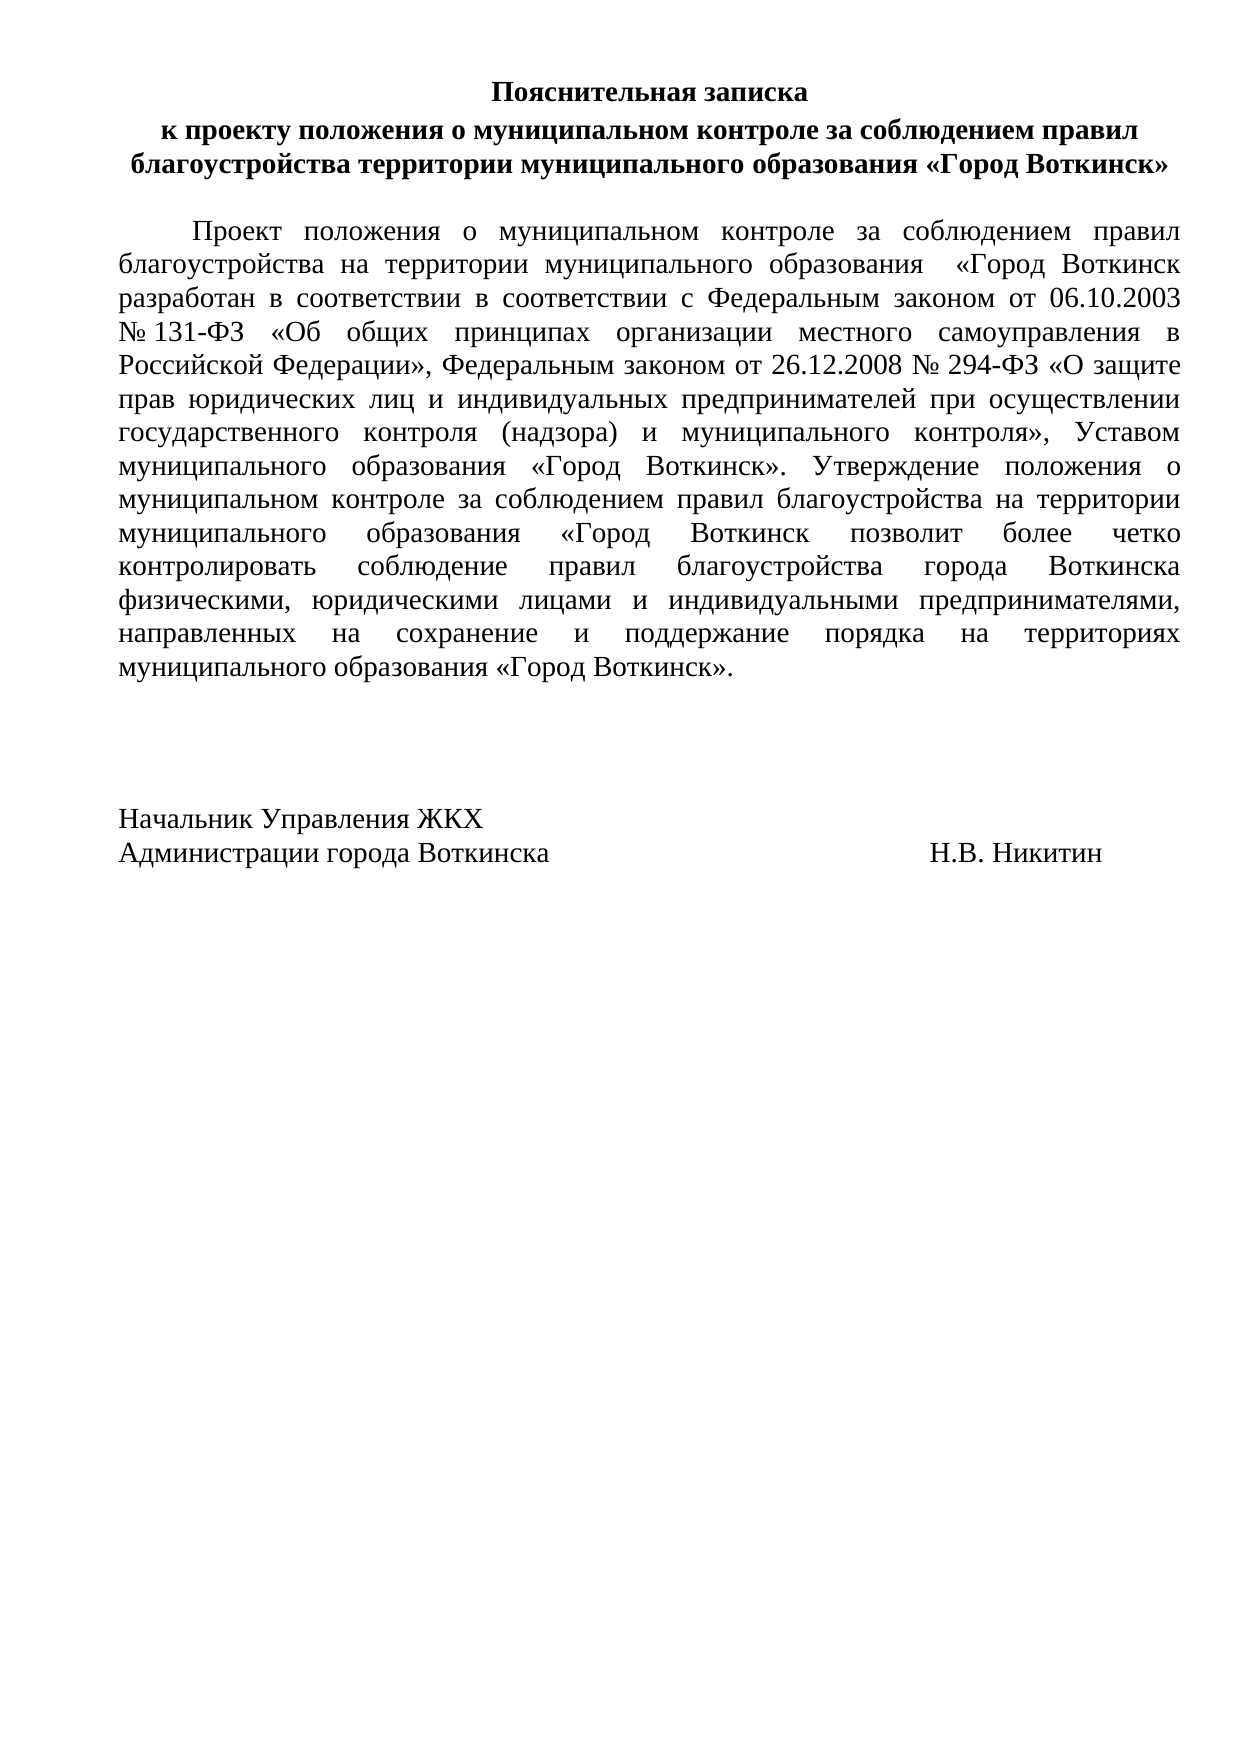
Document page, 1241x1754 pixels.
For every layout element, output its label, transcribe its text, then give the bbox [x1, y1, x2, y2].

text Начальник Управления ЖКХ [118, 801, 1181, 835]
title к проекту положения о муниципальном контроле за соблюдением правил благоустройства территории муниципального образования «Город Воткинск» [118, 112, 1181, 179]
title Проект положения о муниципальном контроле за соблюдением правил благоустройства на территории муниципального образования «Город Воткинск разработан в соответствии в соответствии с Федеральным законом от 06.10.2003 № 131-ФЗ «Об общих принципах организации местного самоуправления в Российской Федерации», Федеральным законом от 26.12.2008 № 294-ФЗ «О защите прав юридических лиц и индивидуальных предпринимателей при осуществлении государственного контроля (надзора) и муниципального контроля», Уставом муниципального образования «Город Воткинск». Утверждение положения о муниципальном контроле за соблюдением правил благоустройства на территории муниципального образования «Город Воткинск позволит более четко контролировать соблюдение правил благоустройства города Воткинска физическими, юридическими лицами и индивидуальными предпринимателями, направленных на сохранение и поддержание порядка на территориях муниципального образования «Город Воткинск». [118, 213, 1181, 683]
text Администрации города Воткинска Н.В. Никитин [118, 835, 1181, 868]
text Пояснительная записка [118, 74, 1181, 107]
